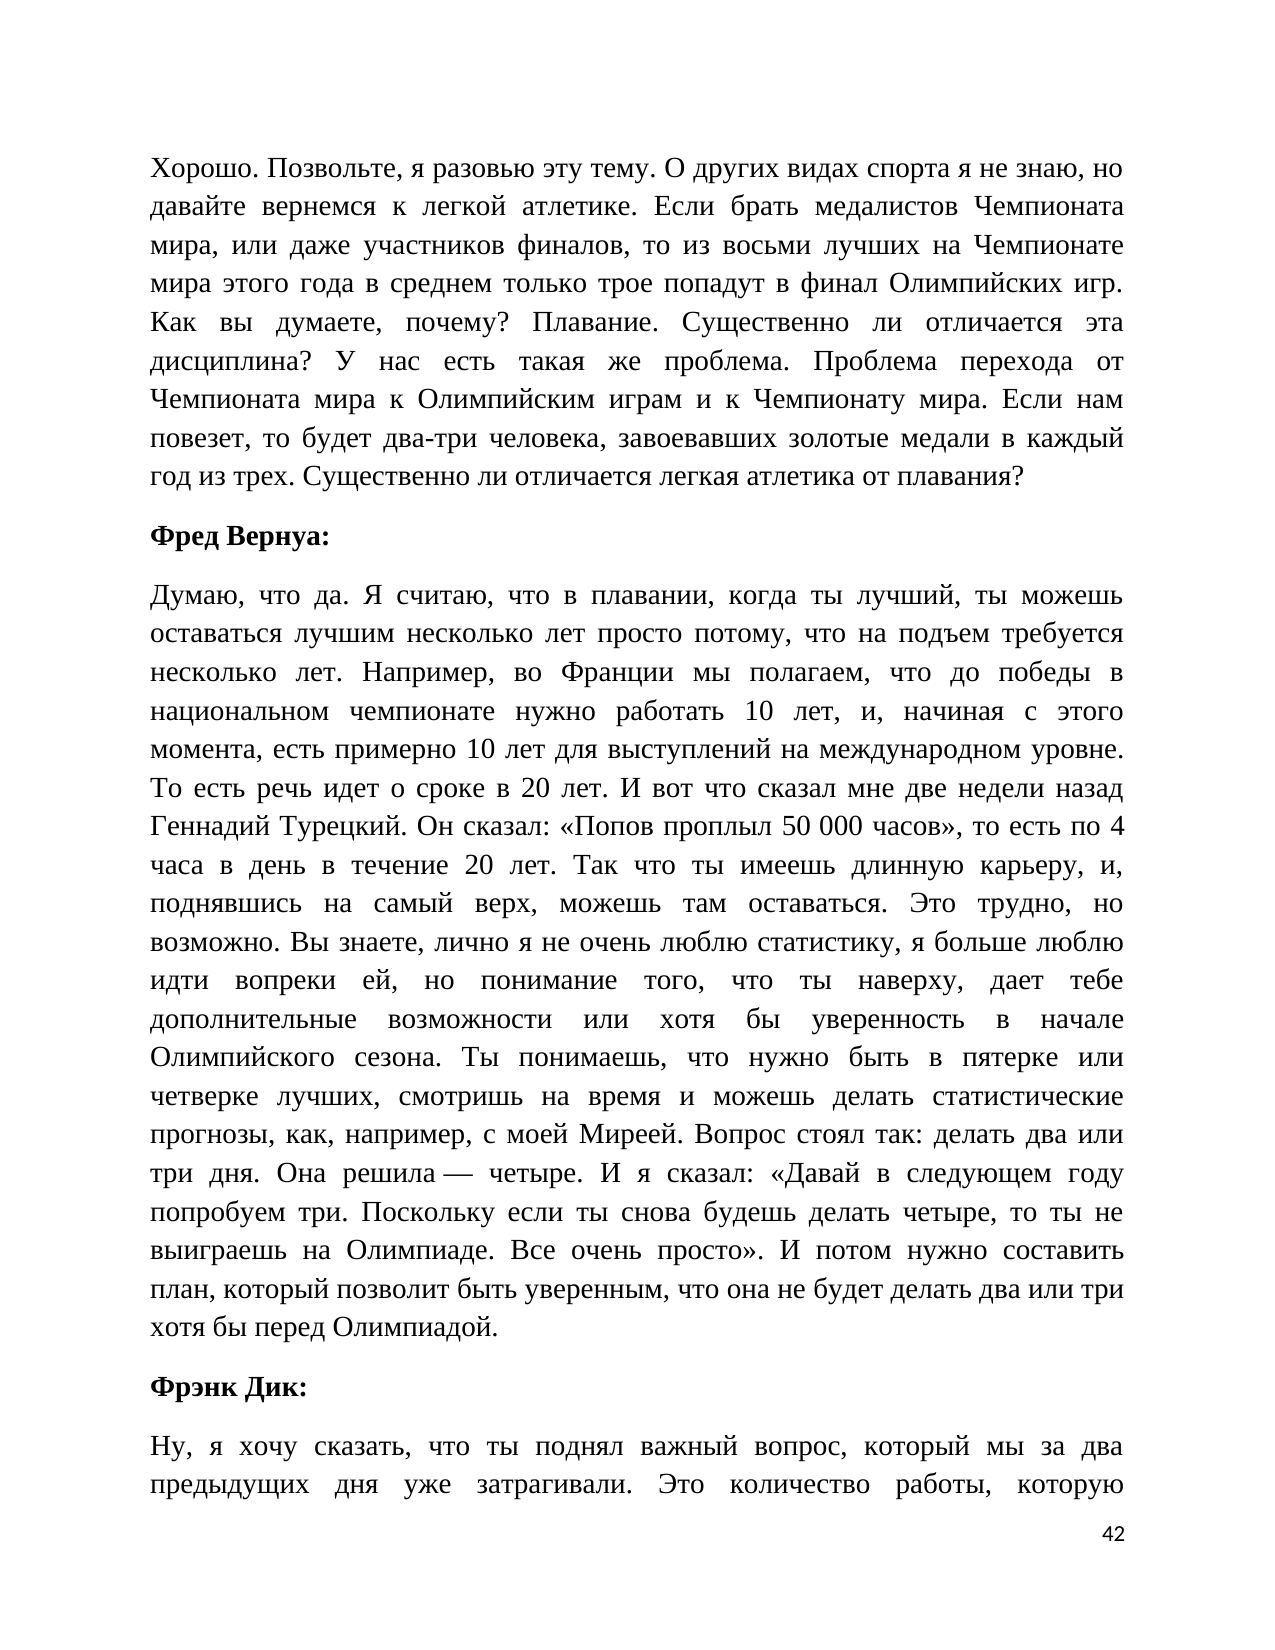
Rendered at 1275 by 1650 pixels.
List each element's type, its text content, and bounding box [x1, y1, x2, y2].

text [150, 1428, 1125, 1500]
text Фред Вернуа: [150, 518, 1125, 551]
text Думаю, что да. Я считаю, что в плавании, когда ты лучший, ты можешь оставаться лучшим несколько лет просто потому, что на подъем требуется несколько лет. Например, во Франции мы полагаем, что до победы в национальном чемпионате нужно работать 10 лет, и, начиная с этого момента, есть примерно 10 лет для выступлений на международном уровне. То есть речь идет о сроке в 20 лет. И вот что сказал мне две недели назад Геннадий Турецкий. Он сказал: «Попов проплыл 50 000 часов», то есть по 4 часа в день в течение 20 лет. Так что ты имеешь длинную карьеру, и, поднявшись на самый верх, можешь там оставаться. Это трудно, но возможно. Вы знаете, лично я не очень люблю статистику, я больше люблю идти вопреки ей, но понимание того, что ты наверху, дает тебе дополнительные возможности или хотя бы уверенность в начале Олимпийского сезона. Ты понимаешь, что нужно быть в пятерке или четверке лучших, смотришь на время и можешь делать статистические прогнозы, как, например, с моей Миреей. Вопрос стоял так: делать два или три дня. Она решила — четыре. И я сказал: «Давай в следующем году попробуем три. Поскольку если ты снова будешь делать четыре, то ты не выиграешь на Олимпиаде. Все очень просто». И потом нужно составить план, который позволит быть уверенным, что она не будет делать два или три хотя бы перед Олимпиадой. [150, 577, 1125, 1343]
text Фрэнк Дик: [150, 1369, 1125, 1402]
text Хорошо. Позвольте, я разовью эту тему. О других видах спорта я не знаю, но давайте вернемся к легкой атлетике. Если брать медалистов Чемпионата мира, или даже участников финалов, то из восьми лучших на Чемпионате мира этого года в среднем только трое попадут в финал Олимпийских игр. Как вы думаете, почему? Плавание. Существенно ли отличается эта дисциплина? У нас есть такая же проблема. Проблема перехода от Чемпионата мира к Олимпийским играм и к Чемпионату мира. Если нам повезет, то будет два-три человека, завоевавших золотые медали в каждый год из трех. Существенно ли отличается легкая атлетика от плавания? [150, 150, 1125, 492]
